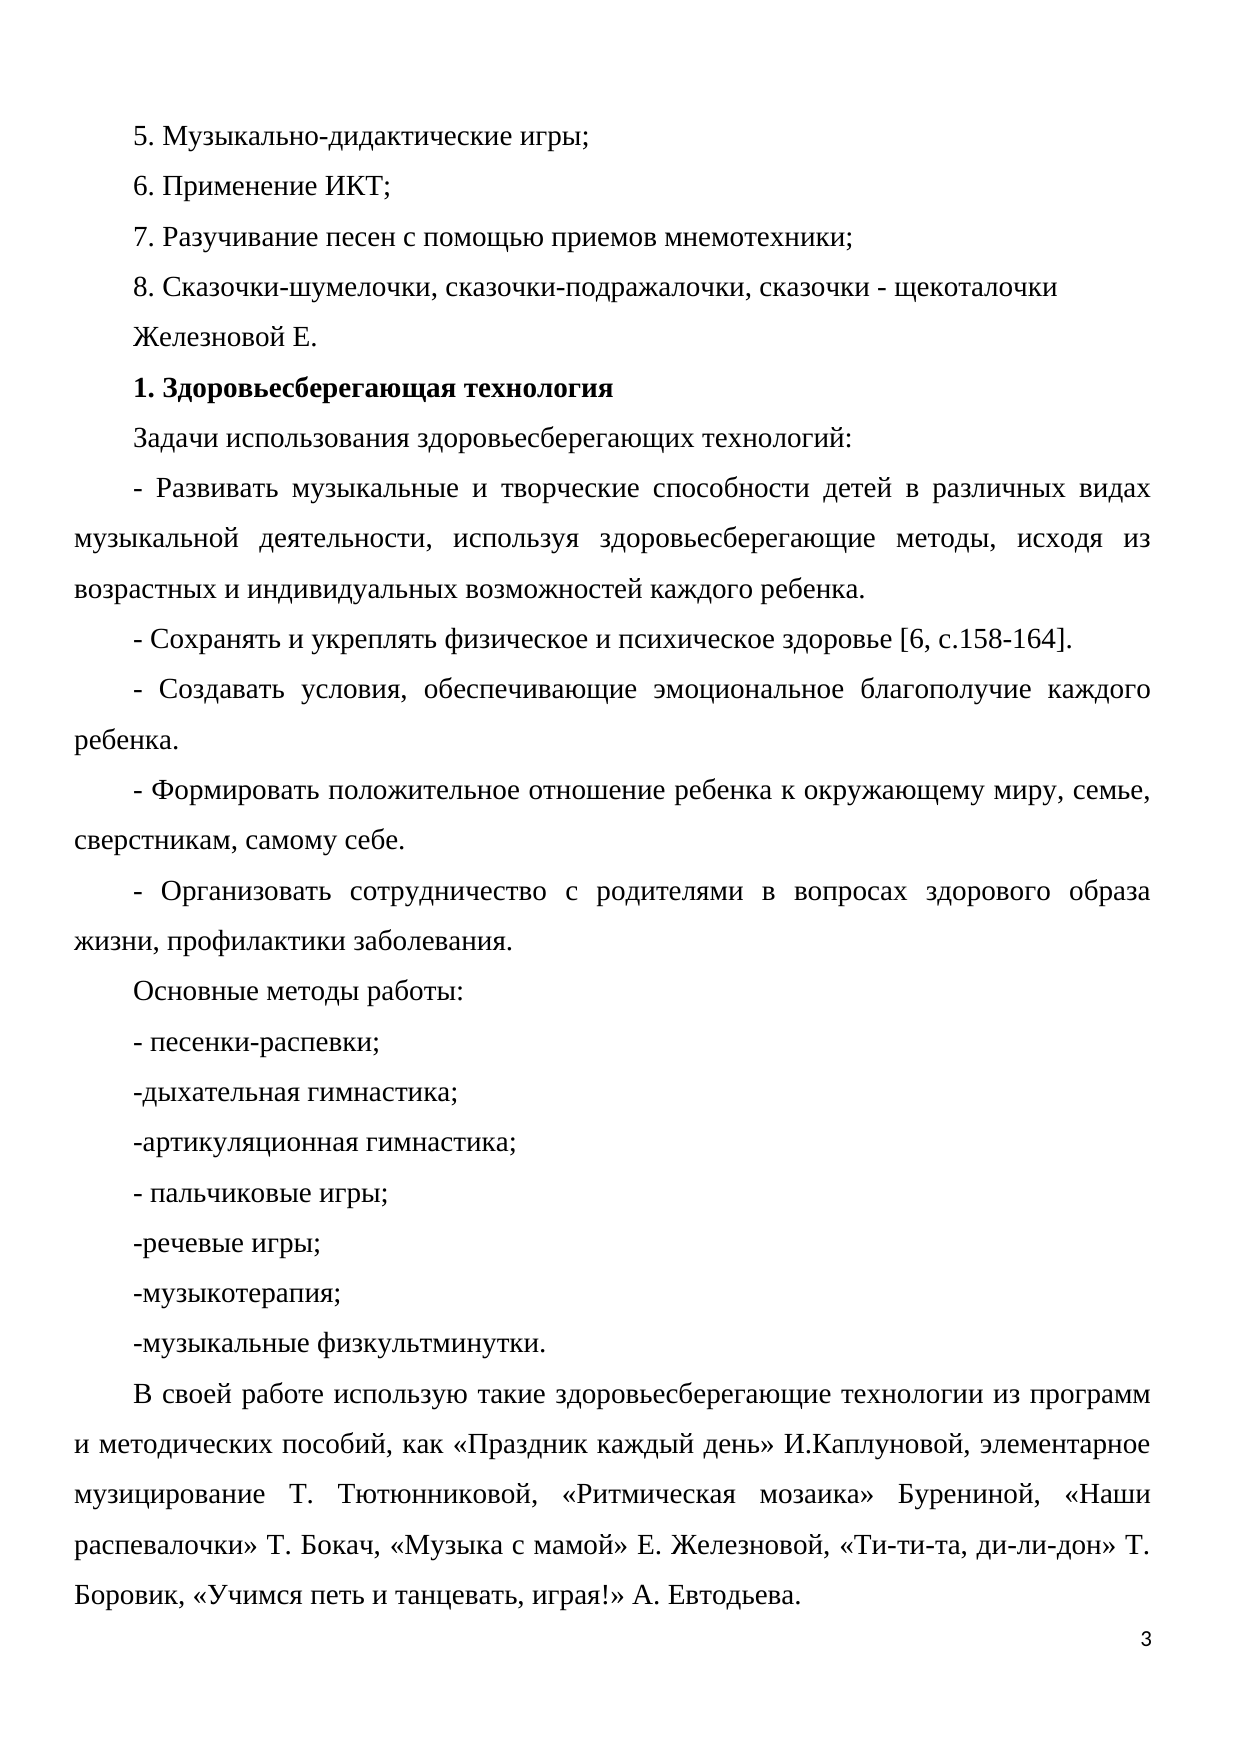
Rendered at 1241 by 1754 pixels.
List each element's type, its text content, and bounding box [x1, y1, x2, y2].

text Основные методы работы: [74, 973, 1152, 1007]
text 1. Здоровьесберегающая технология [74, 370, 1152, 403]
text -речевые игры; [74, 1225, 1152, 1258]
text - пальчиковые игры; [74, 1175, 1152, 1208]
text - песенки-распевки; [74, 1024, 1152, 1057]
text 6. Применение ИКТ; [74, 168, 1152, 202]
text -музыкотерапия; [74, 1275, 1152, 1309]
text 7. Разучивание песен с помощью приемов мнемотехники; [74, 219, 1152, 252]
text 8. Сказочки-шумелочки, сказочки-подражалочки, сказочки - щекоталочки [74, 269, 1152, 303]
text -дыхательная гимнастика; [74, 1074, 1152, 1108]
text Железновой Е. [74, 319, 1152, 353]
text Задачи использования здоровьесберегающих технологий: [74, 420, 1152, 453]
text -музыкальные физкультминутки. [74, 1326, 1152, 1359]
text - Развивать музыкальные и творческие способности детей в различных видах музыкальной деятельности, используя здоровьесберегающие методы, исходя из возрастных и индивидуальных возможностей каждого ребенка. [74, 470, 1152, 604]
text -артикуляционная гимнастика; [74, 1124, 1152, 1158]
text В своей работе использую такие здоровьесберегающие технологии из программ и методических пособий, как «Праздник каждый день» И.Каплуновой, элементарное музицирование Т. Тютюнниковой, «Ритмическая мозаика» Бурениной, «Наши распевалочки» Т. Бокач, «Музыка с мамой» Е. Железновой, «Ти-ти-та, ди-ли-дон» Т. Боровик, «Учимся петь и танцевать, играя!» А. Евтодьева. [74, 1376, 1152, 1611]
text - Сохранять и укреплять физическое и психическое здоровье [6, с.158-164]. [74, 621, 1152, 655]
text - Организовать сотрудничество с родителями в вопросах здорового образа жизни, профилактики заболевания. [74, 873, 1152, 957]
text 5. Музыкально-дидактические игры; [74, 118, 1152, 152]
text - Создавать условия, обеспечивающие эмоциональное благополучие каждого ребенка. [74, 672, 1152, 755]
text - Формировать положительное отношение ребенка к окружающему миру, семье, сверстникам, самому себе. [74, 772, 1152, 856]
